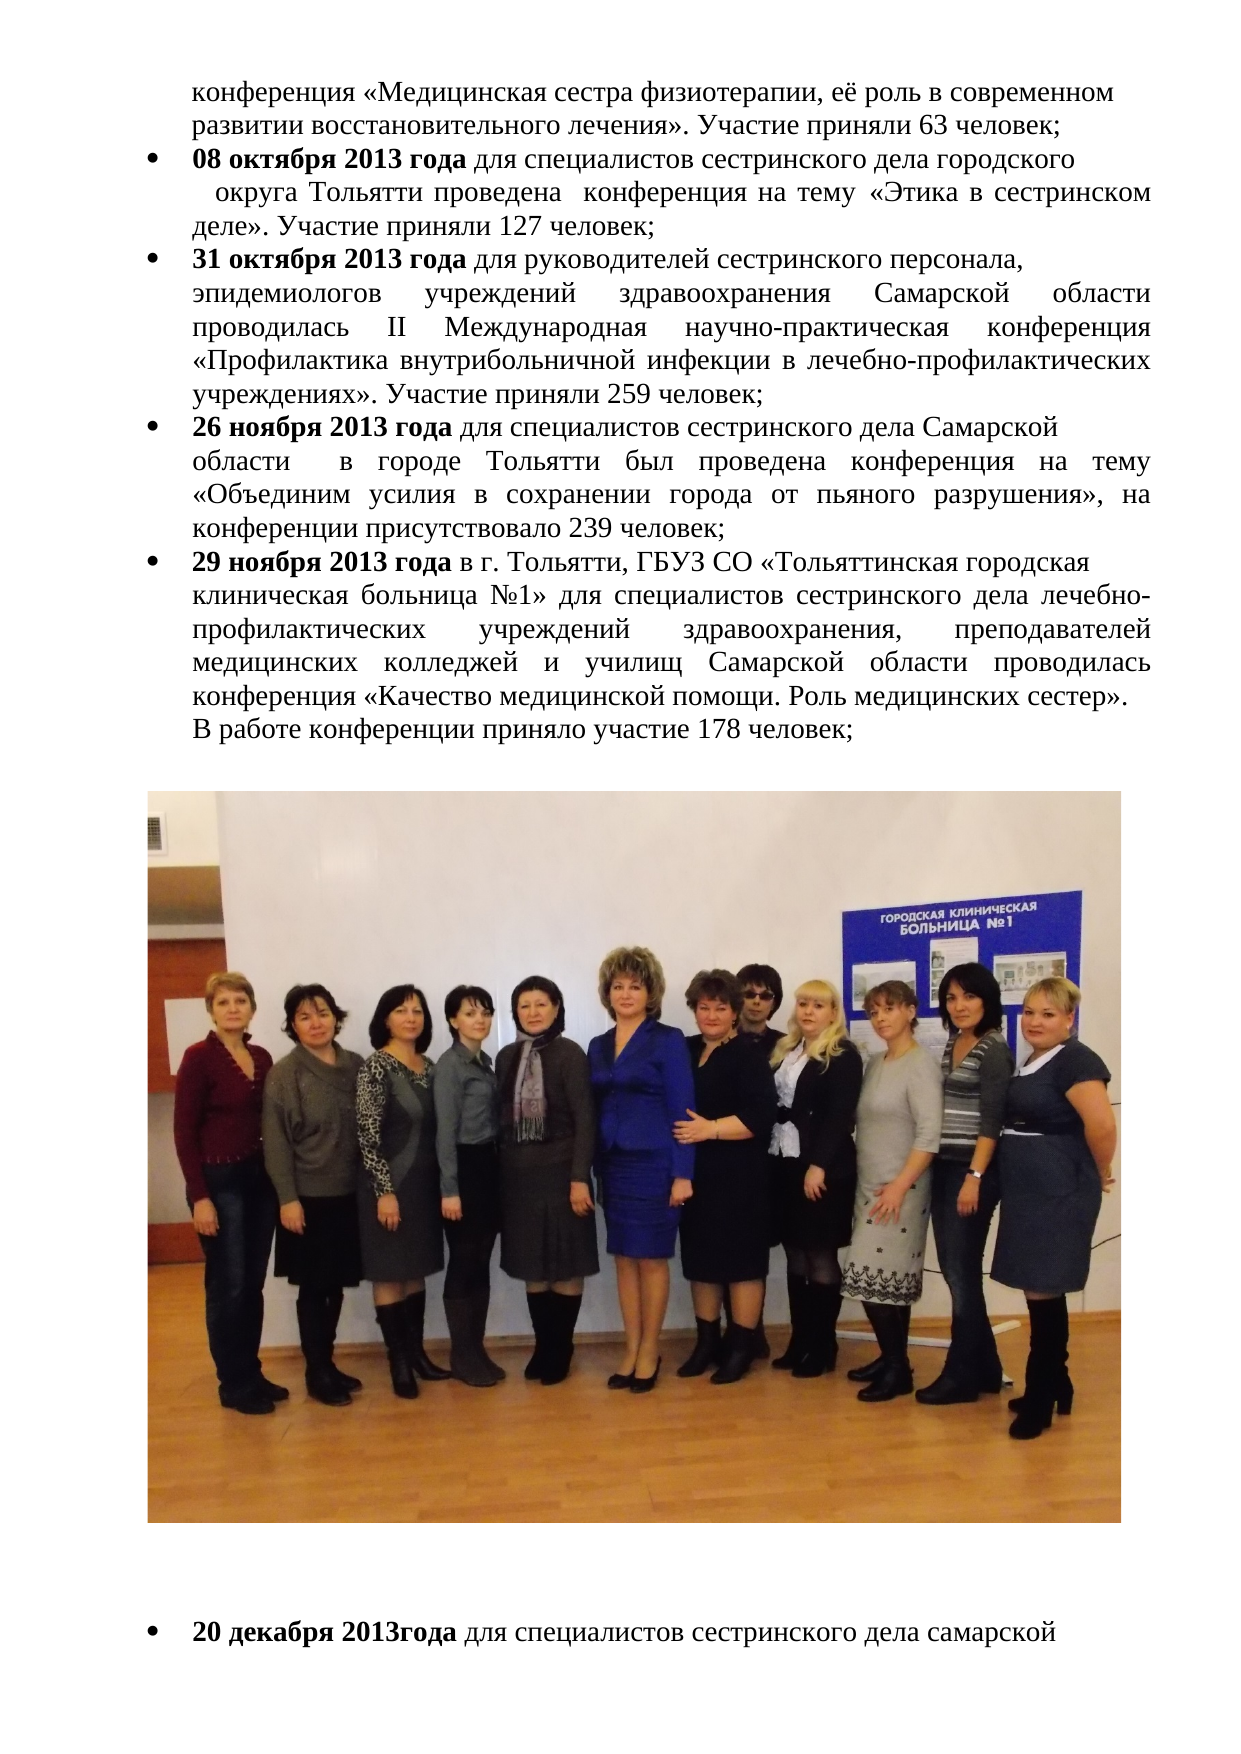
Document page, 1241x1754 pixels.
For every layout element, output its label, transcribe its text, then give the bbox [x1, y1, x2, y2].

list 29 ноября 2013 года в г. Тольятти, ГБУЗ СО «Тольяттинская городская [148, 544, 1152, 577]
text клиническая больница №1» для специалистов сестринского дела лечебно-профилактических учреждений здравоохранения, преподавателей медицинских колледжей и училищ Самарской области проводилась конференция «Качество медицинской помощи. Роль медицинских сестер». [192, 577, 1152, 712]
text эпидемиологов учреждений здравоохранения Самарской области проводилась II Международная научно-практическая конференция «Профилактика внутрибольничной инфекции в лечебно-профилактических учреждениях». Участие приняли 259 человек; [192, 275, 1152, 409]
list 26 ноября 2013 года для специалистов сестринского дела Самарской [148, 409, 1152, 443]
text округа Тольятти проведена конференция на тему «Этика в сестринском деле». Участие приняли 127 человек; [118, 174, 1152, 242]
list 08 октября 2013 года для специалистов сестринского дела городского [148, 141, 1152, 174]
list 20 декабря 2013года для специалистов сестринского дела самарской [148, 1614, 1152, 1648]
text развитии восстановительного лечения». Участие приняли 63 человек; [148, 107, 1152, 141]
text В работе конференции приняло участие 178 человек; [192, 712, 1152, 745]
text конференция «Медицинская сестра физиотерапии, её роль в современном [148, 74, 1152, 107]
text области в городе Тольятти был проведена конференция на тему «Объединим усилия в сохранении города от пьяного разрушения», на конференции присутствовало 239 человек; [192, 443, 1152, 544]
list 31 октября 2013 года для руководителей сестринского персонала, [148, 242, 1152, 275]
picture [147, 791, 1122, 1523]
